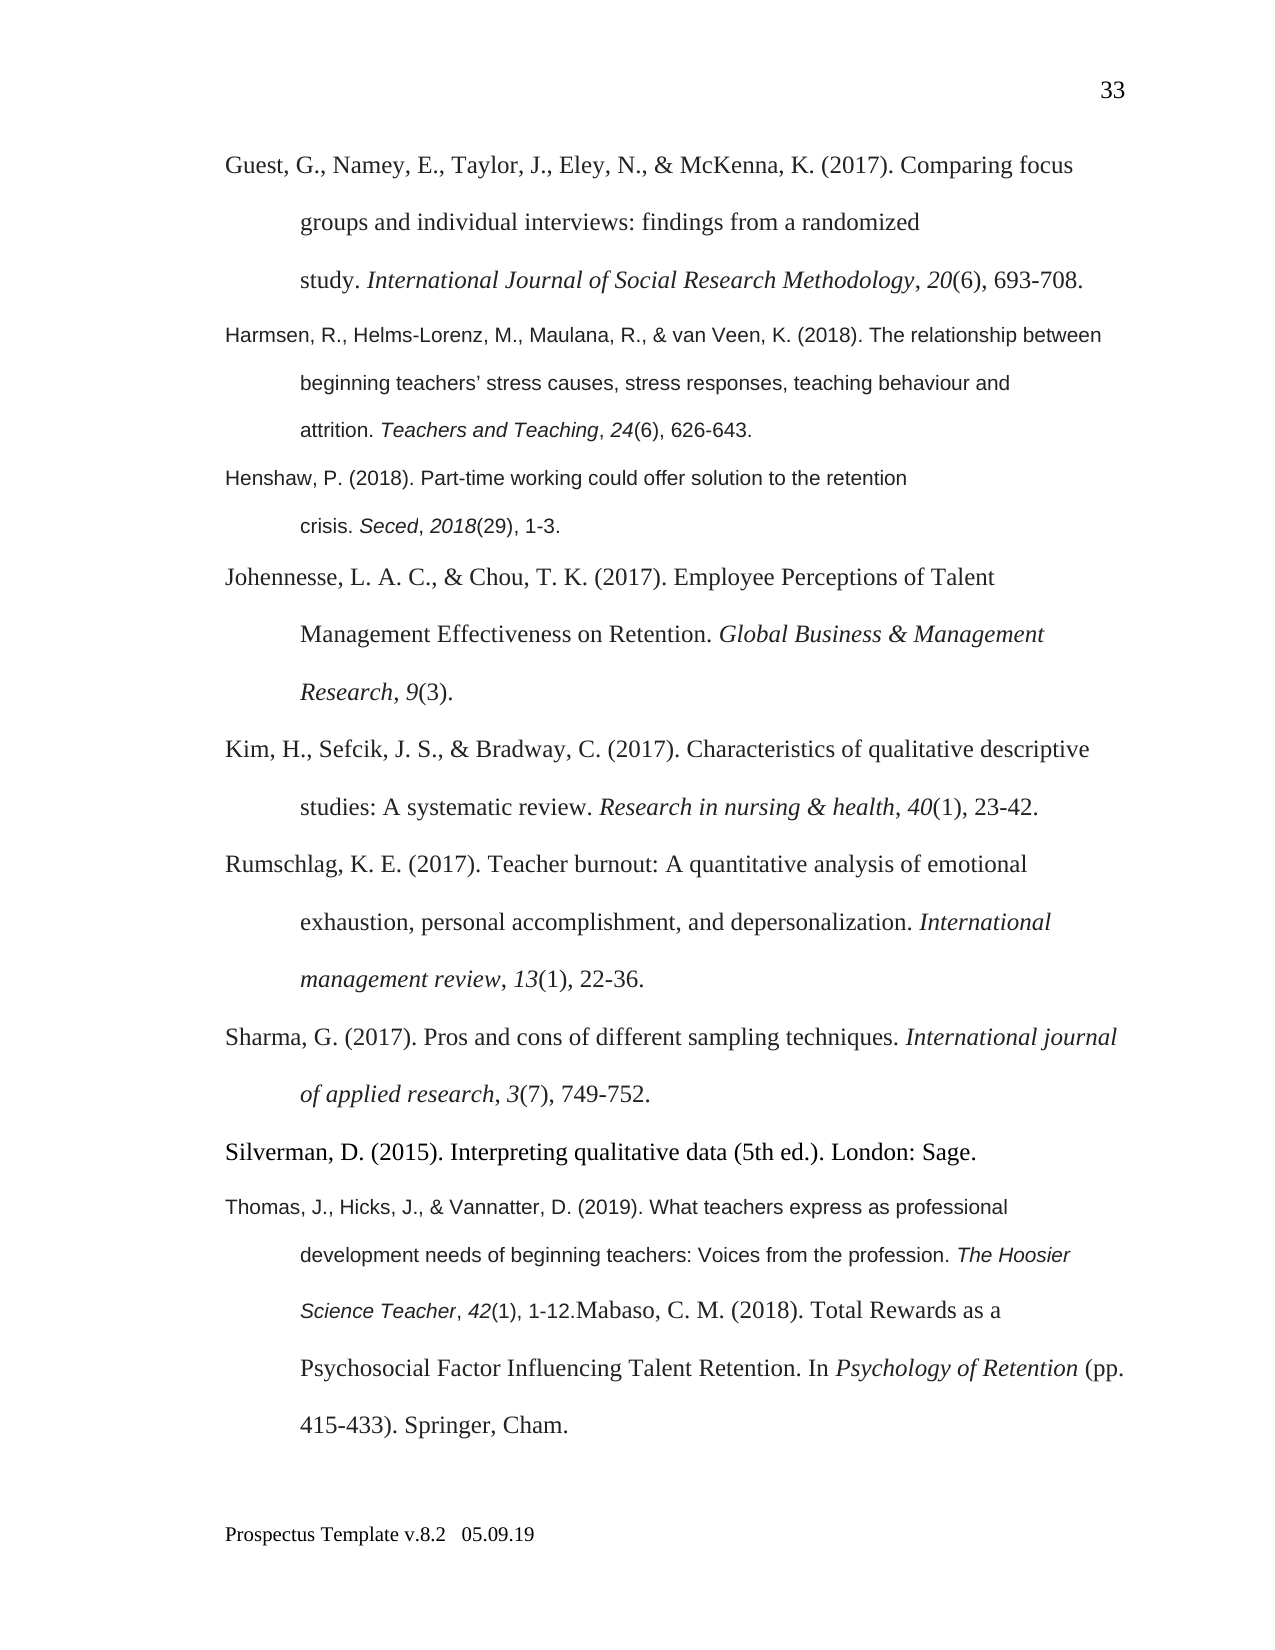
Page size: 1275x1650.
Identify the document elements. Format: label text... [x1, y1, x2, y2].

text Kim, H., Sefcik, J. S., & Bradway, C. (2017). Characteristics of qualitative descriptive studies: A systematic review. Research in nursing & health, 40(1), 23-42. [225, 734, 1125, 821]
text Johennesse, L. A. C., & Chou, T. K. (2017). Employee Perceptions of Talent Management Effectiveness on Retention. Global Business & Management Research, 9(3). [225, 562, 1125, 706]
text Guest, G., Namey, E., Taylor, J., Eley, N., & McKenna, K. (2017). Comparing focus groups and individual interviews: findings from a randomized study. International Journal of Social Research Methodology, 20(6), 693-708. [225, 150, 1125, 294]
text Henshaw, P. (2018). Part-time working could offer solution to the retention crisis. Seced, 2018(29), 1-3. [225, 466, 1125, 538]
text Thomas, J., Hicks, J., & Vannatter, D. (2019). What teachers express as professional development needs of beginning teachers: Voices from the profession. The Hoosier Science Teacher, 42(1), 1-12.Mabaso, C. M. (2018). Total Rewards as a Psychosocial Factor Influencing Talent Retention. In Psychology of Retention (pp. 415-433). Springer, Cham. [225, 1194, 1125, 1439]
text Rumschlag, K. E. (2017). Teacher burnout: A quantitative analysis of emotional exhaustion, personal accomplishment, and depersonalization. International management review, 13(1), 22-36. [225, 849, 1125, 993]
text Sharma, G. (2017). Pros and cons of different sampling techniques. International journal of applied research, 3(7), 749-752. [225, 1022, 1125, 1108]
text Harmsen, R., Helms-Lorenz, M., Maulana, R., & van Veen, K. (2018). The relationship between beginning teachers’ stress causes, stress responses, teaching behaviour and attrition. Teachers and Teaching, 24(6), 626-643. [225, 322, 1125, 442]
text Silverman, D. (2015). Interpreting qualitative data (5th ed.). London: Sage. [225, 1137, 1125, 1166]
